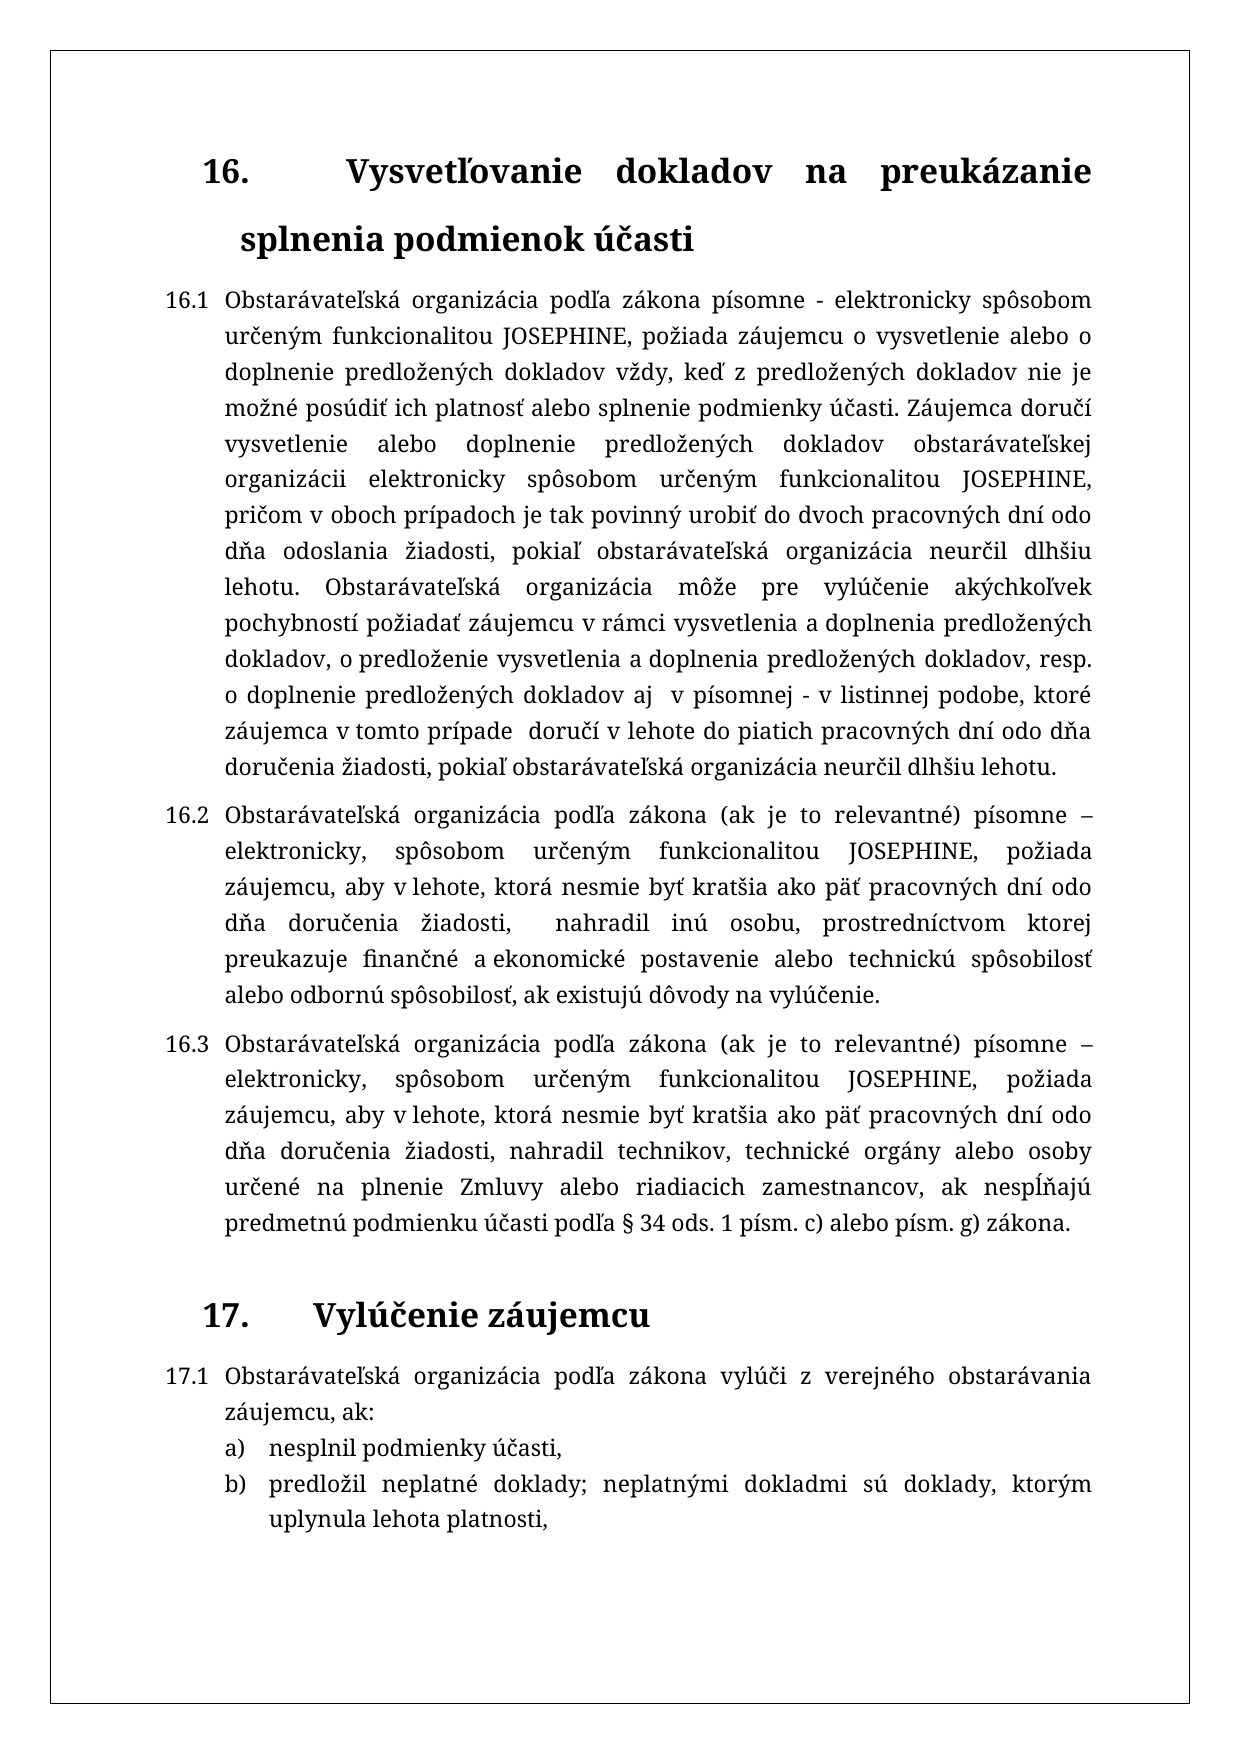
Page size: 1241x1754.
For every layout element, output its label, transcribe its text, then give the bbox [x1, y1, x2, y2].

list Obstarávateľská organizácia podľa zákona (ak je to relevantné) písomne – elektronicky, spôsobom určeným funkcionalitou JOSEPHINE, požiada záujemcu, aby v lehote, ktorá nesmie byť kratšia ako päť pracovných dní odo dňa doručenia žiadosti, nahradil inú osobu, prostredníctvom ktorej preukazuje finančné a ekonomické postavenie alebo technickú spôsobilosť alebo odbornú spôsobilosť, ak existujú dôvody na vylúčenie. [165, 799, 1093, 1010]
text b) predložil neplatné doklady; neplatnými dokladmi sú doklady, ktorým uplynula lehota platnosti, [224, 1467, 1093, 1535]
subtitle Vysvetľovanie dokladov na preukázanie splnenia podmienok účasti [203, 147, 1093, 261]
list Obstarávateľská organizácia podľa zákona (ak je to relevantné) písomne – elektronicky, spôsobom určeným funkcionalitou JOSEPHINE, požiada záujemcu, aby v lehote, ktorá nesmie byť kratšia ako päť pracovných dní odo dňa doručenia žiadosti, nahradil technikov, technické orgány alebo osoby určené na plnenie Zmluvy alebo riadiacich zamestnancov, ak nespĺňajú predmetnú podmienku účasti podľa § 34 ods. 1 písm. c) alebo písm. g) zákona. [165, 1027, 1093, 1238]
text 16.1 Obstarávateľská organizácia podľa zákona písomne - elektronicky spôsobom určeným funkcionalitou JOSEPHINE, požiada záujemcu o vysvetlenie alebo o doplnenie predložených dokladov vždy, keď z predložených dokladov nie je možné posúdiť ich platnosť alebo splnenie podmienky účasti. Záujemca doručí vysvetlenie alebo doplnenie predložených dokladov obstarávateľskej organizácii elektronicky spôsobom určeným funkcionalitou JOSEPHINE, pričom v oboch prípadoch je tak povinný urobiť do dvoch pracovných dní odo dňa odoslania žiadosti, pokiaľ obstarávateľská organizácia neurčil dlhšiu lehotu. Obstarávateľská organizácia môže pre vylúčenie akýchkoľvek pochybností požiadať záujemcu v rámci vysvetlenia a doplnenia predložených dokladov, o predloženie vysvetlenia a doplnenia predložených dokladov, resp. o doplnenie predložených dokladov aj v písomnej - v listinnej podobe, ktoré záujemca v tomto prípade doručí v lehote do piatich pracovných dní odo dňa doručenia žiadosti, pokiaľ obstarávateľská organizácia neurčil dlhšiu lehotu. [165, 284, 1093, 782]
text 17.1 Obstarávateľská organizácia podľa zákona vylúči z verejného obstarávania záujemcu, ak: [165, 1360, 1093, 1427]
subtitle Vylúčenie záujemcu [203, 1292, 1093, 1337]
text a) nesplnil podmienky účasti, [224, 1432, 1093, 1463]
